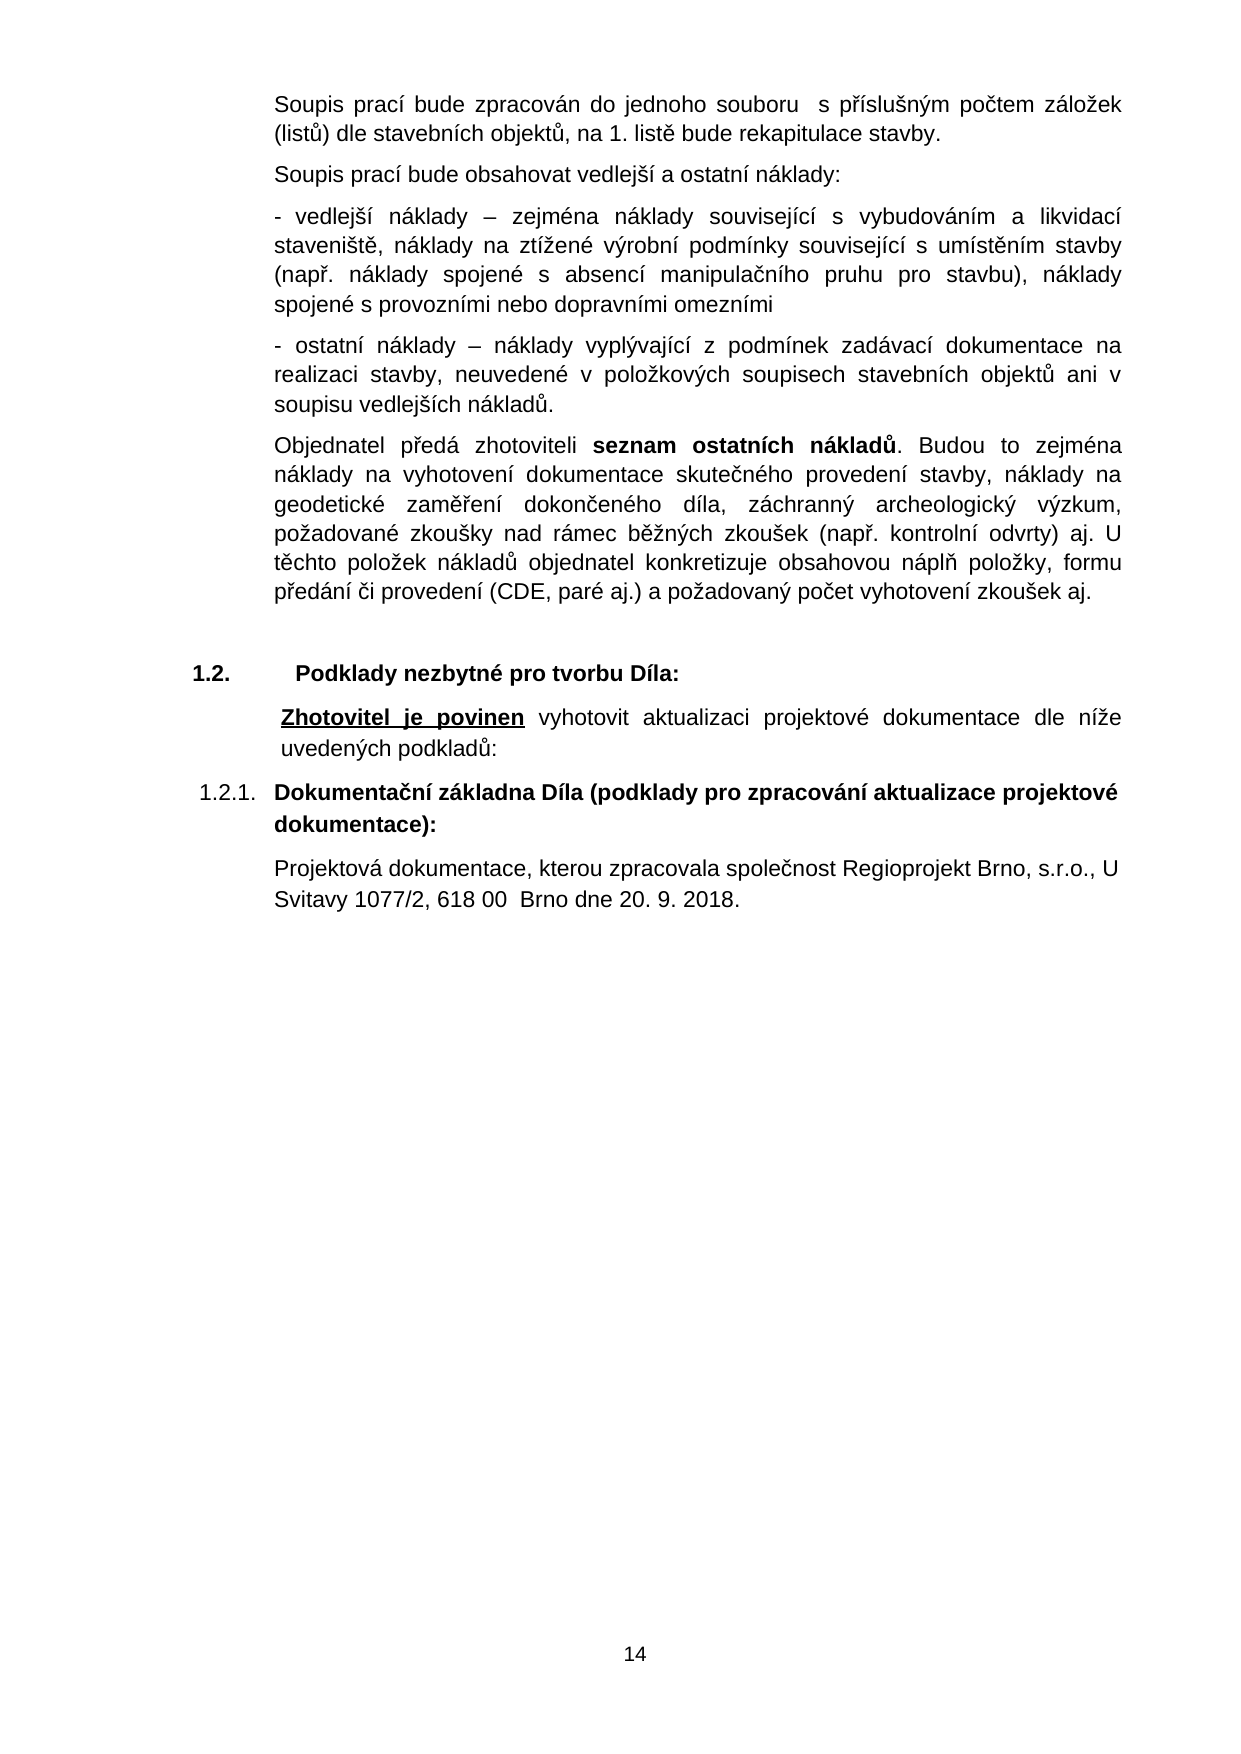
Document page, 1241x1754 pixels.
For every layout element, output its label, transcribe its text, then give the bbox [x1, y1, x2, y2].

text Soupis prací bude obsahovat vedlejší a ostatní náklady: [274, 159, 1122, 189]
list Projektová dokumentace, kterou zpracovala společnost Regioprojekt Brno, s.r.o., U Svitavy 1077/2, 618 00 Brno dne 20. 9. 2018. [274, 855, 1122, 913]
text - vedlejší náklady – zejména náklady související s vybudováním a likvidací staveniště, náklady na ztížené výrobní podmínky související s umístěním stavby (např. náklady spojené s absencí manipulačního pruhu pro stavbu), náklady spojené s provozními nebo dopravními omezními [274, 201, 1122, 318]
text Soupis prací bude zpracován do jednoho souboru s příslušným počtem záložek (listů) dle stavebních objektů, na 1. listě bude rekapitulace stavby. [274, 89, 1122, 147]
list Dokumentační základna Díla (podklady pro zpracování aktualizace projektové dokumentace): [199, 779, 1122, 837]
text Objednatel předá zhotoviteli seznam ostatních nákladů. Budou to zejména náklady na vyhotovení dokumentace skutečného provedení stavby, náklady na geodetické zaměření dokončeného díla, záchranný archeologický výzkum, požadované zkoušky nad rámec běžných zkoušek (např. kontrolní odvrty) aj. U těchto položek nákladů objednatel konkretizuje obsahovou náplň položky, formu předání či provedení (CDE, paré aj.) a požadovaný počet vyhotovení zkoušek aj. [274, 430, 1122, 605]
list Podklady nezbytné pro tvorbu Díla: [192, 659, 1122, 686]
text - ostatní náklady – náklady vyplývající z podmínek zadávací dokumentace na realizaci stavby, neuvedené v položkových soupisech stavebních objektů ani v soupisu vedlejších nákladů. [274, 330, 1122, 418]
list Zhotovitel je povinen vyhotovit aktualizaci projektové dokumentace dle níže uvedených podkladů: [281, 703, 1122, 761]
